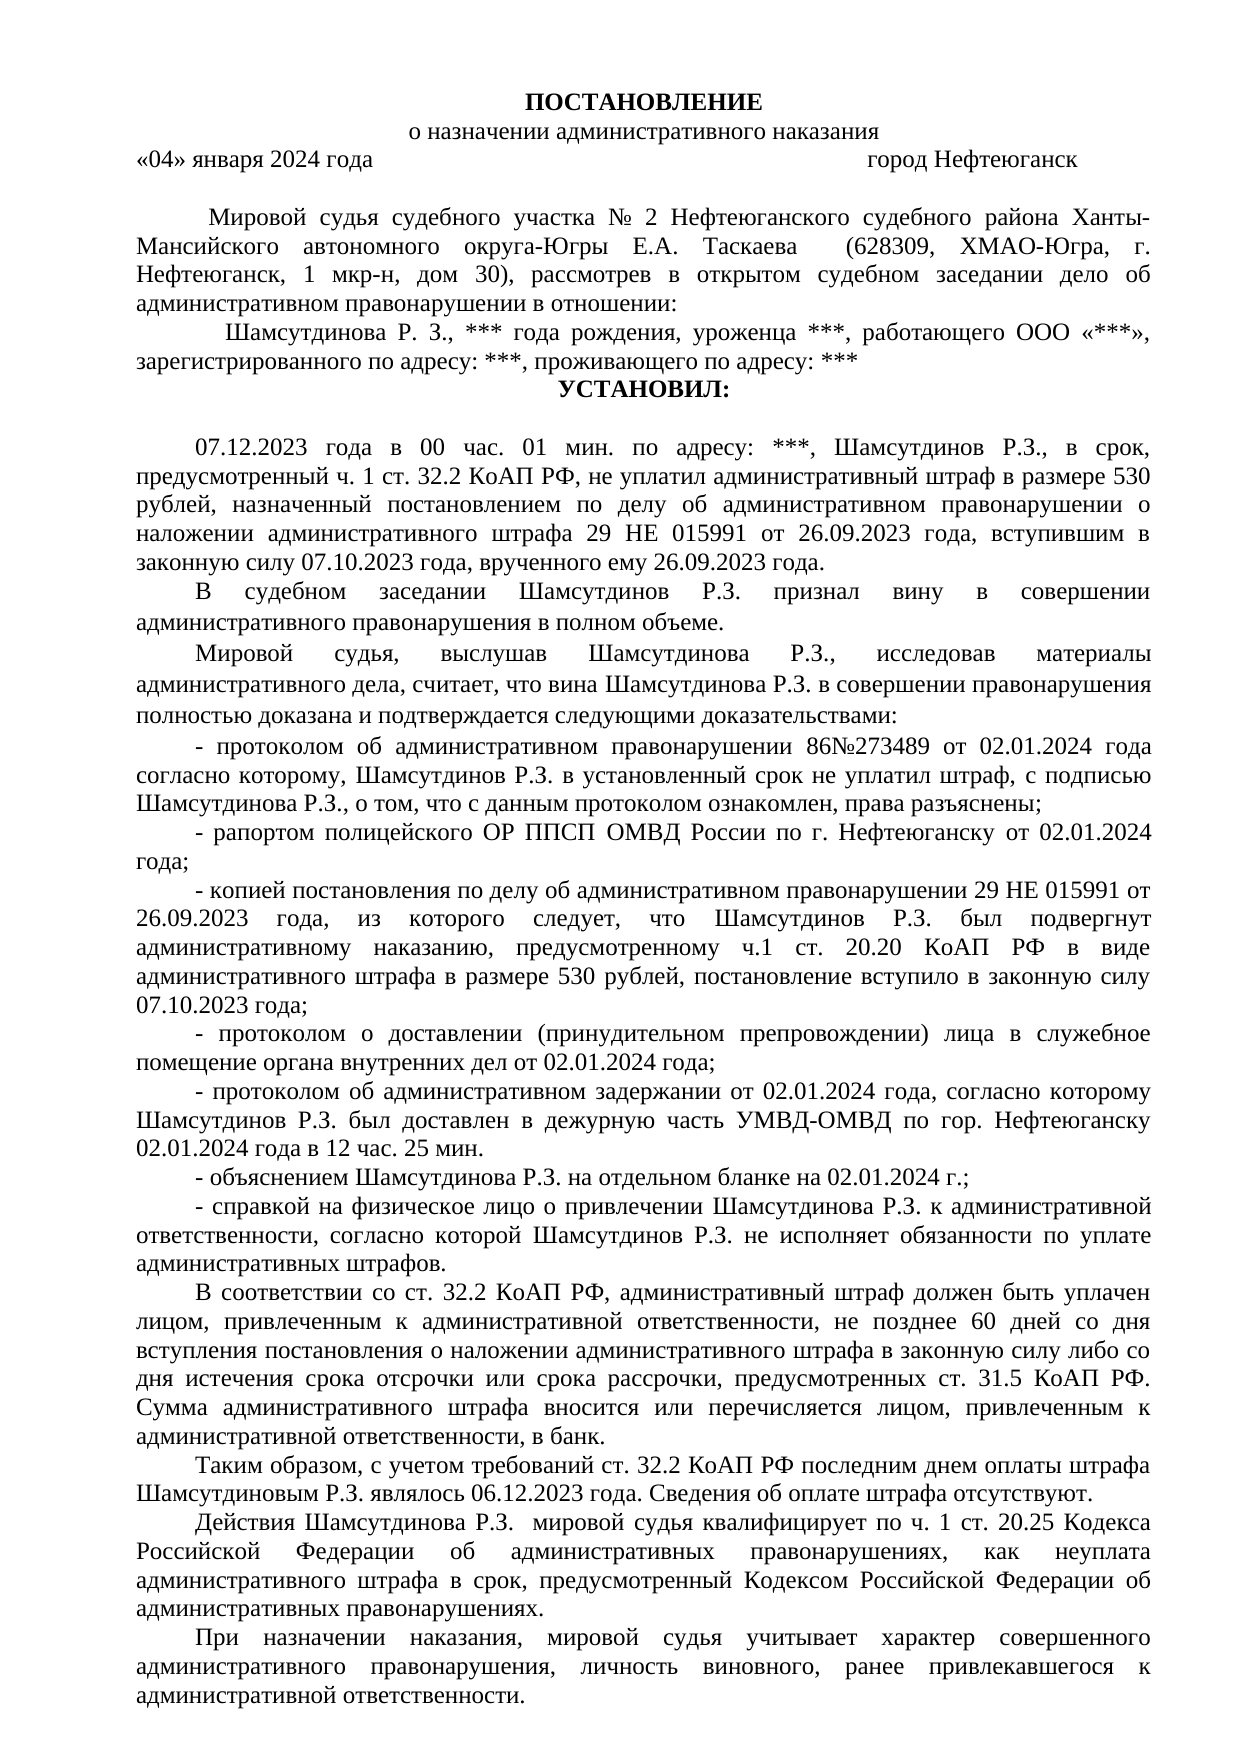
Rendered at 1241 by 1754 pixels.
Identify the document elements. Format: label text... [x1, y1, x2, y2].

text При назначении наказания, мировой судья учитывает характер совершенного административного правонарушения, личность виновного, ранее привлекавшегося к административной ответственности. [136, 1622, 1152, 1708]
text - протоколом об административном задержании от 02.01.2024 года, согласно которому Шамсутдинов Р.З. был доставлен в дежурную часть УМВД-ОМВД по гор. Нефтеюганску 02.01.2024 года в 12 час. 25 мин. [136, 1076, 1152, 1162]
text - рапортом полицейского ОР ППСП ОМВД России по г. Нефтеюганску от 02.01.2024 года; [136, 817, 1152, 875]
text Мировой судья, выслушав Шамсутдинова Р.З., исследовав материалы административного дела, считает, что вина Шамсутдинова Р.З. в совершении правонарушения полностью доказана и подтверждается следующими доказательствами: [136, 638, 1152, 729]
text В соответствии со ст. 32.2 КоАП РФ, административный штраф должен быть уплачен лицом, привлеченным к административной ответственности, не позднее 60 дней со дня вступления постановления о наложении административного штрафа в законную силу либо со дня истечения срока отсрочки или срока рассрочки, предусмотренных ст. 31.5 КоАП РФ. Сумма административного штрафа вносится или перечисляется лицом, привлеченным к административной ответственности, в банк. [136, 1277, 1152, 1450]
text о назначении административного наказания [136, 116, 1152, 144]
text Шамсутдинова Р. З., *** года рождения, уроженца ***, работающего ООО «***», зарегистрированного по адресу: ***, проживающего по адресу: *** [136, 317, 1152, 374]
text - объяснением Шамсутдинова Р.З. на отдельном бланке на 02.01.2024 г.; [136, 1162, 1152, 1191]
text - протоколом об административном правонарушении 86№273489 от 02.01.2024 года согласно которому, Шамсутдинов Р.З. в установленный срок не уплатил штраф, с подписью Шамсутдинова Р.З., о том, что с данным протоколом ознакомлен, права разъяснены; [136, 731, 1152, 817]
text Действия Шамсутдинова Р.З. мировой судья квалифицирует по ч. 1 ст. 20.25 Кодекса Российской Федерации об административных правонарушениях, как неуплата административного штрафа в срок, предусмотренный Кодексом Российской Федерации об административных правонарушениях. [136, 1507, 1152, 1622]
text - справкой на физическое лицо о привлечении Шамсутдинова Р.З. к административной ответственности, согласно которой Шамсутдинов Р.З. не исполняет обязанности по уплате административных штрафов. [136, 1191, 1152, 1277]
text 07.12.2023 года в 00 час. 01 мин. по адресу: ***, Шамсутдинов Р.З., в срок, предусмотренный ч. 1 ст. 32.2 КоАП РФ, не уплатил административный штраф в размере 530 рублей, назначенный постановлением по делу об административном правонарушении о наложении административного штрафа 29 НЕ 015991 от 26.09.2023 года, вступившим в законную силу 07.10.2023 года, врученного ему 26.09.2023 года. [136, 432, 1152, 576]
text Таким образом, с учетом требований ст. 32.2 КоАП РФ последним днем оплаты штрафа Шамсутдиновым Р.З. являлось 06.12.2023 года. Сведения об оплате штрафа отсутствуют. [136, 1450, 1152, 1507]
text - копией постановления по делу об административном правонарушении 29 НЕ 015991 от 26.09.2023 года, из которого следует, что Шамсутдинов Р.З. был подвергнут административному наказанию, предусмотренному ч.1 ст. 20.20 КоАП РФ в виде административного штрафа в размере 530 рублей, постановление вступило в законную силу 07.10.2023 года; [136, 875, 1152, 1018]
text ПОСТАНОВЛЕНИЕ [136, 87, 1152, 116]
text В судебном заседании Шамсутдинов Р.З. признал вину в совершении административного правонарушения в полном объеме. [136, 576, 1152, 636]
text «04» января 2024 года город Нефтеюганск [136, 144, 1152, 173]
text УСТАНОВИЛ: [136, 374, 1152, 403]
text - протоколом о доставлении (принудительном препровождении) лица в служебное помещение органа внутренних дел от 02.01.2024 года; [136, 1018, 1152, 1076]
text Мировой судья судебного участка № 2 Нефтеюганского судебного района Ханты-Мансийского автономного округа-Югры Е.А. Таскаева (628309, ХМАО-Югра, г. Нефтеюганск, 1 мкр-н, дом 30), рассмотрев в открытом судебном заседании дело об административном правонарушении в отношении: [136, 202, 1152, 317]
